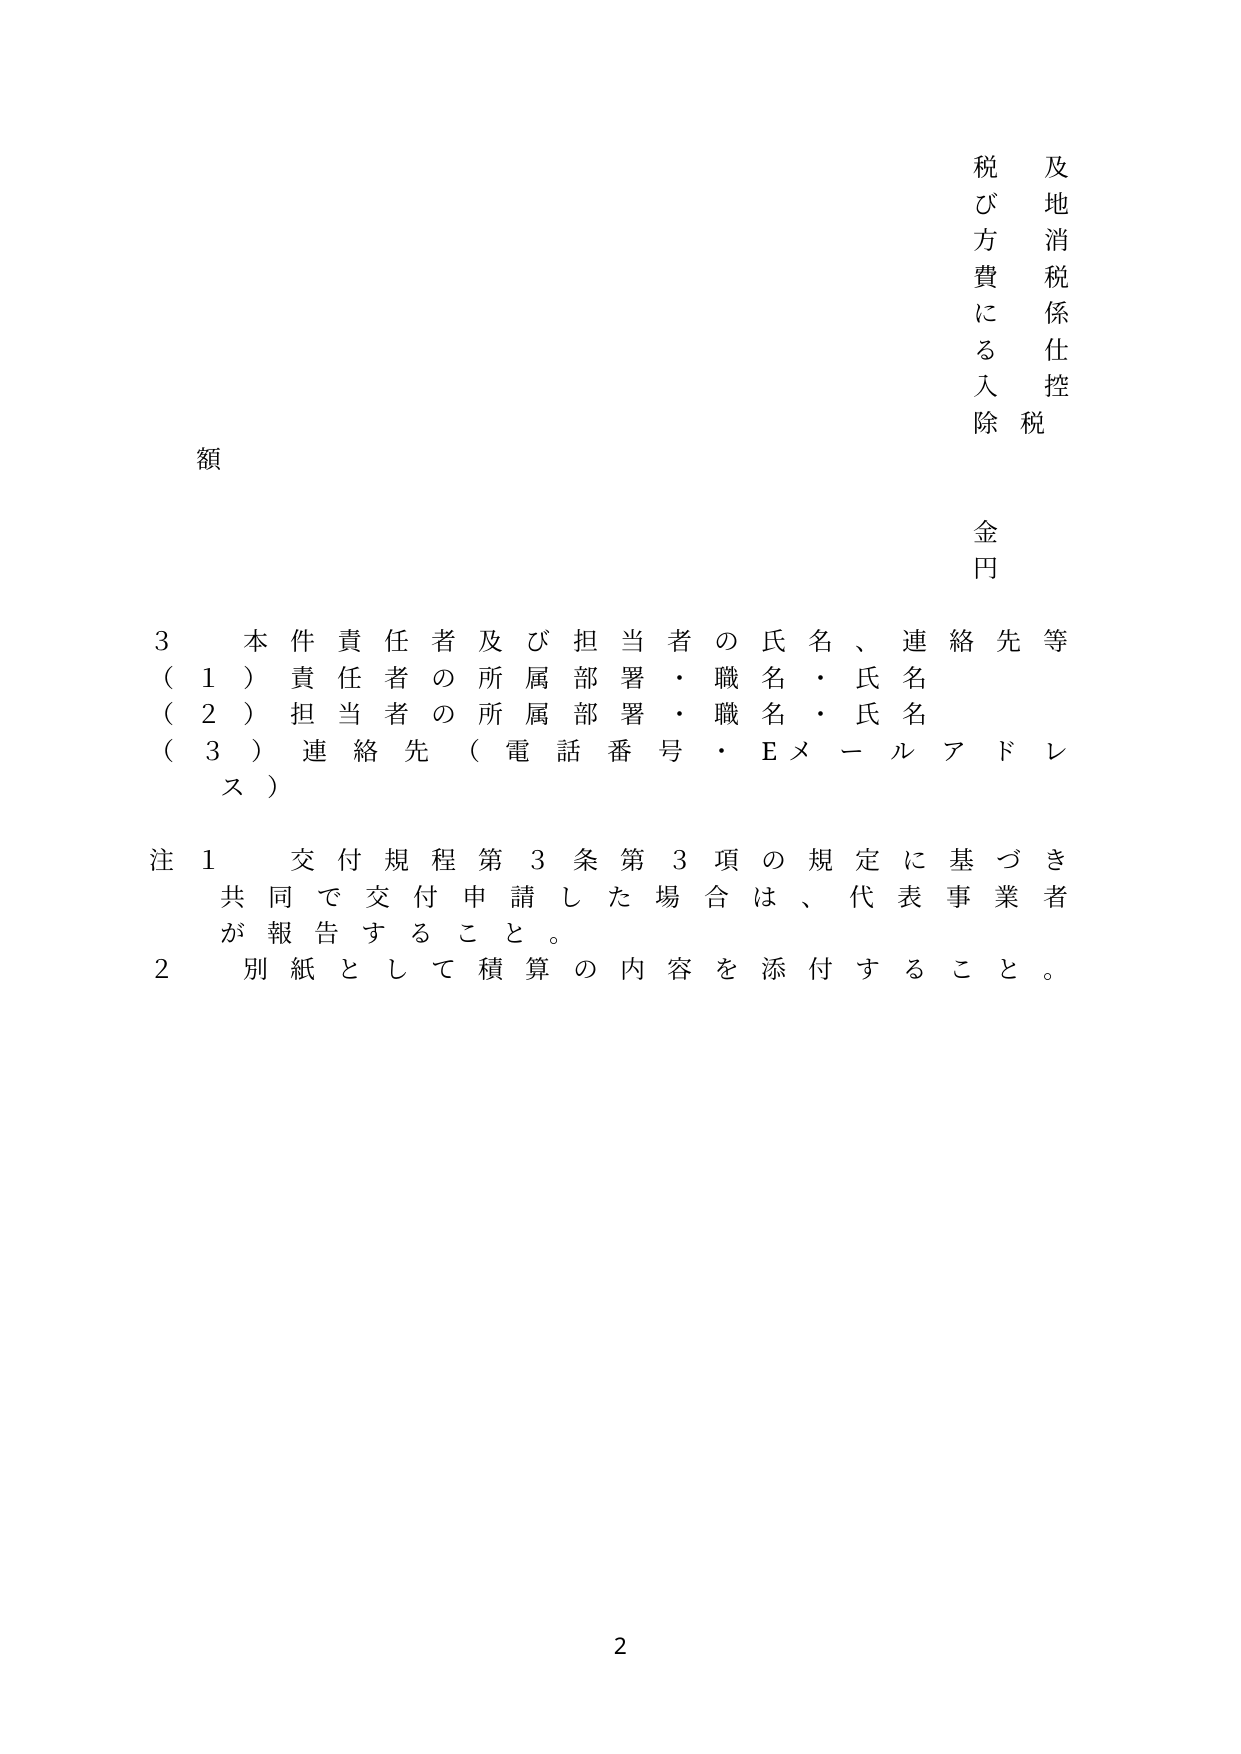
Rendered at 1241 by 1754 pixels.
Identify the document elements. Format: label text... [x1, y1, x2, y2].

text 額 [149, 439, 1091, 476]
text ３ 本件責任者及び担当者の氏名、連絡先等 [149, 622, 1091, 658]
text 注１ 交付規程第３条第３項の規定に基づき共同で交付申請した場合は、代表事業者が報告すること。 [149, 841, 1091, 950]
text ２ 別紙として積算の内容を添付すること。 [149, 950, 1091, 986]
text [149, 148, 1091, 439]
text 金 円 [173, 476, 1091, 585]
text （３）連絡先（電話番号・Eメールアドレス） [149, 731, 1091, 804]
text （２）担当者の所属部署・職名・氏名 [149, 695, 1091, 731]
text （１）責任者の所属部署・職名・氏名 [149, 658, 1091, 695]
